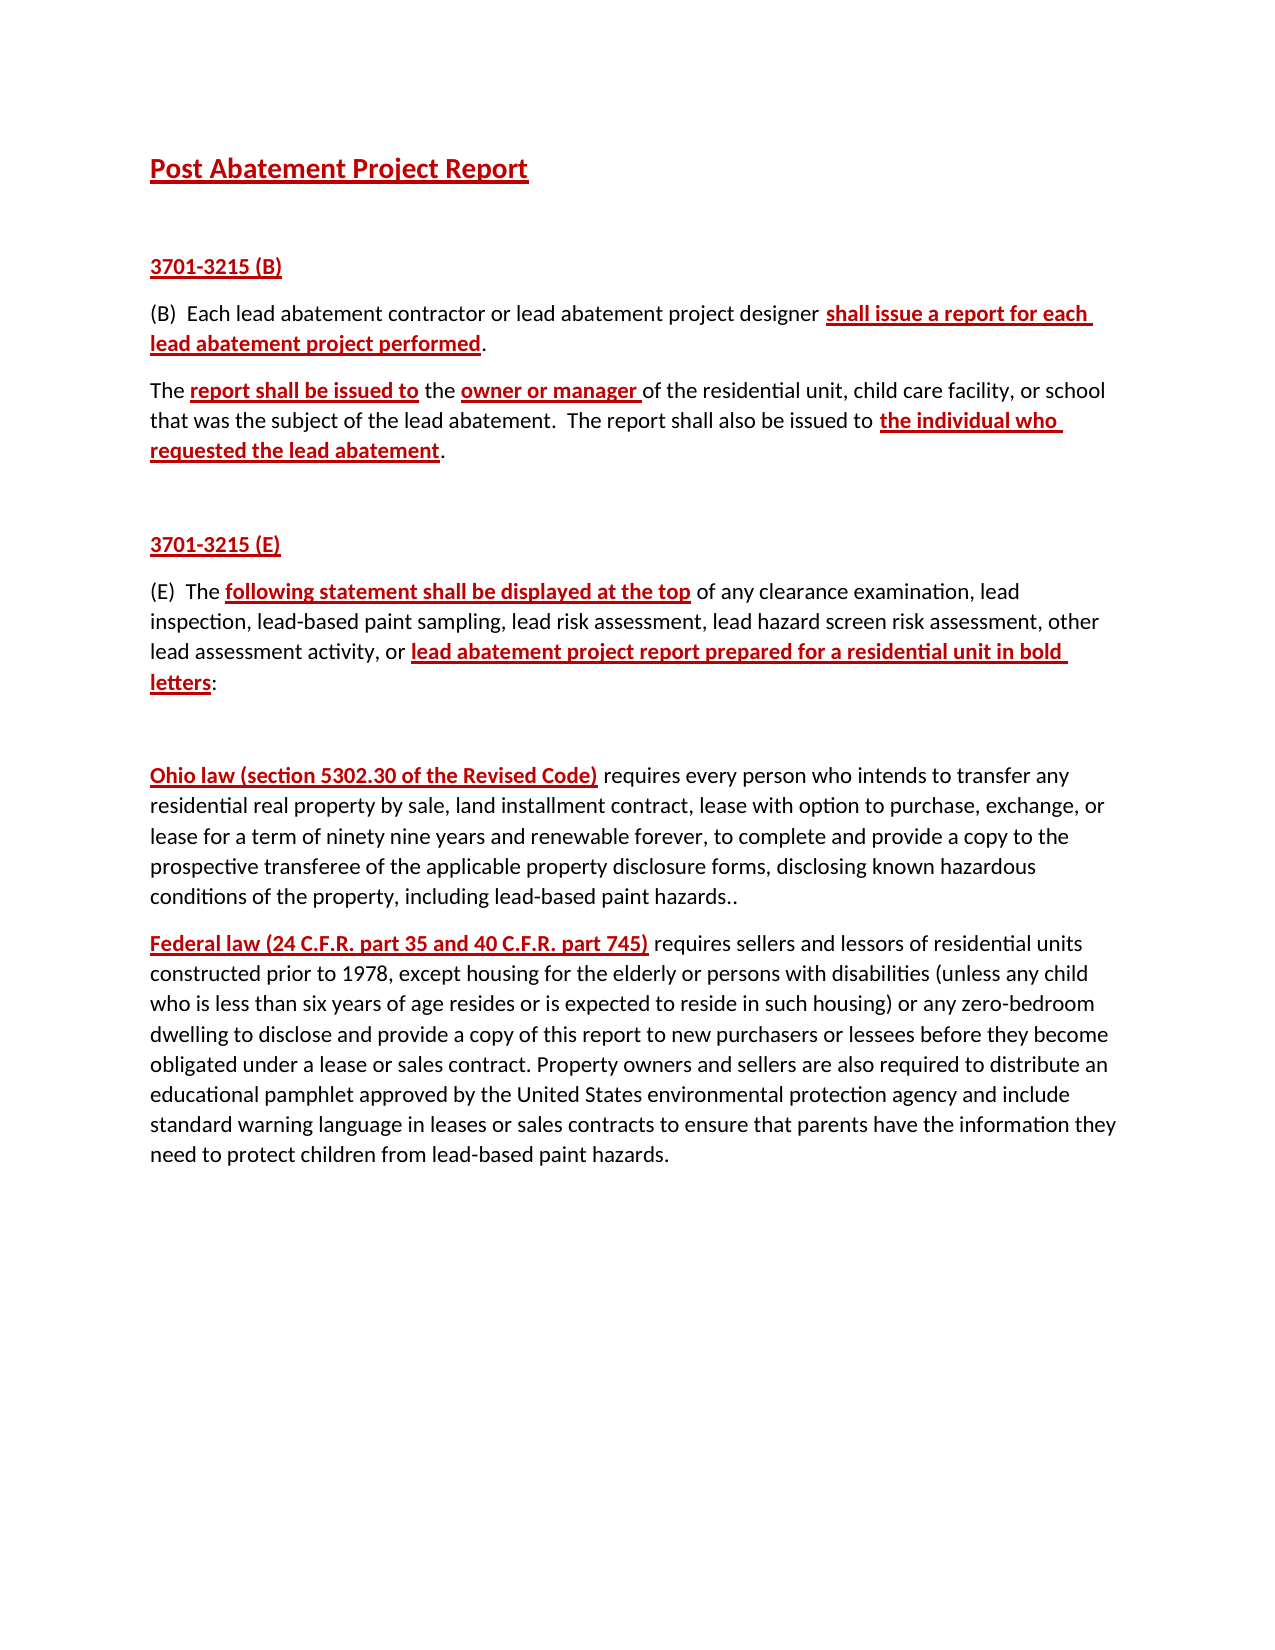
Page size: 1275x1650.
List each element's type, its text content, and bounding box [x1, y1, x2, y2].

text The report shall be issued to the owner or manager of the residential unit, child care facility, or school that was the subject of the lead abatement. The report shall also be issued to the individual who requested the lead abatement. [150, 376, 1125, 464]
text Post Abatement Project Report [150, 150, 1125, 186]
text (E) The following statement shall be displayed at the top of any clearance examination, lead inspection, lead-based paint sampling, lead risk assessment, lead hazard screen risk assessment, other lead assessment activity, or lead abatement project report prepared for a residential unit in bold letters: [150, 577, 1125, 696]
text Federal law (24 C.F.R. part 35 and 40 C.F.R. part 745) requires sellers and lessors of residential units constructed prior to 1978, except housing for the elderly or persons with disabilities (unless any child who is less than six years of age resides or is expected to reside in such housing) or any zero-bedroom dwelling to disclose and provide a copy of this report to new purchasers or lessees before they become obligated under a lease or sales contract. Property owners and sellers are also required to distribute an educational pamphlet approved by the United States environmental protection agency and include standard warning language in leases or sales contracts to ensure that parents have the information they need to protect children from lead-based paint hazards. [150, 929, 1125, 1168]
text Ohio law (section 5302.30 of the Revised Code) requires every person who intends to transfer any residential real property by sale, land installment contract, lease with option to purchase, exchange, or lease for a term of ninety nine years and renewable forever, to complete and provide a copy to the prospective transferee of the applicable property disclosure forms, disclosing known hazardous conditions of the property, including lead-based paint hazards.. [150, 761, 1125, 910]
text 3701-3215 (E) [150, 530, 1125, 558]
text (B) Each lead abatement contractor or lead abatement project designer shall issue a report for each lead abatement project performed. [150, 299, 1125, 357]
text 3701-3215 (B) [150, 252, 1125, 280]
